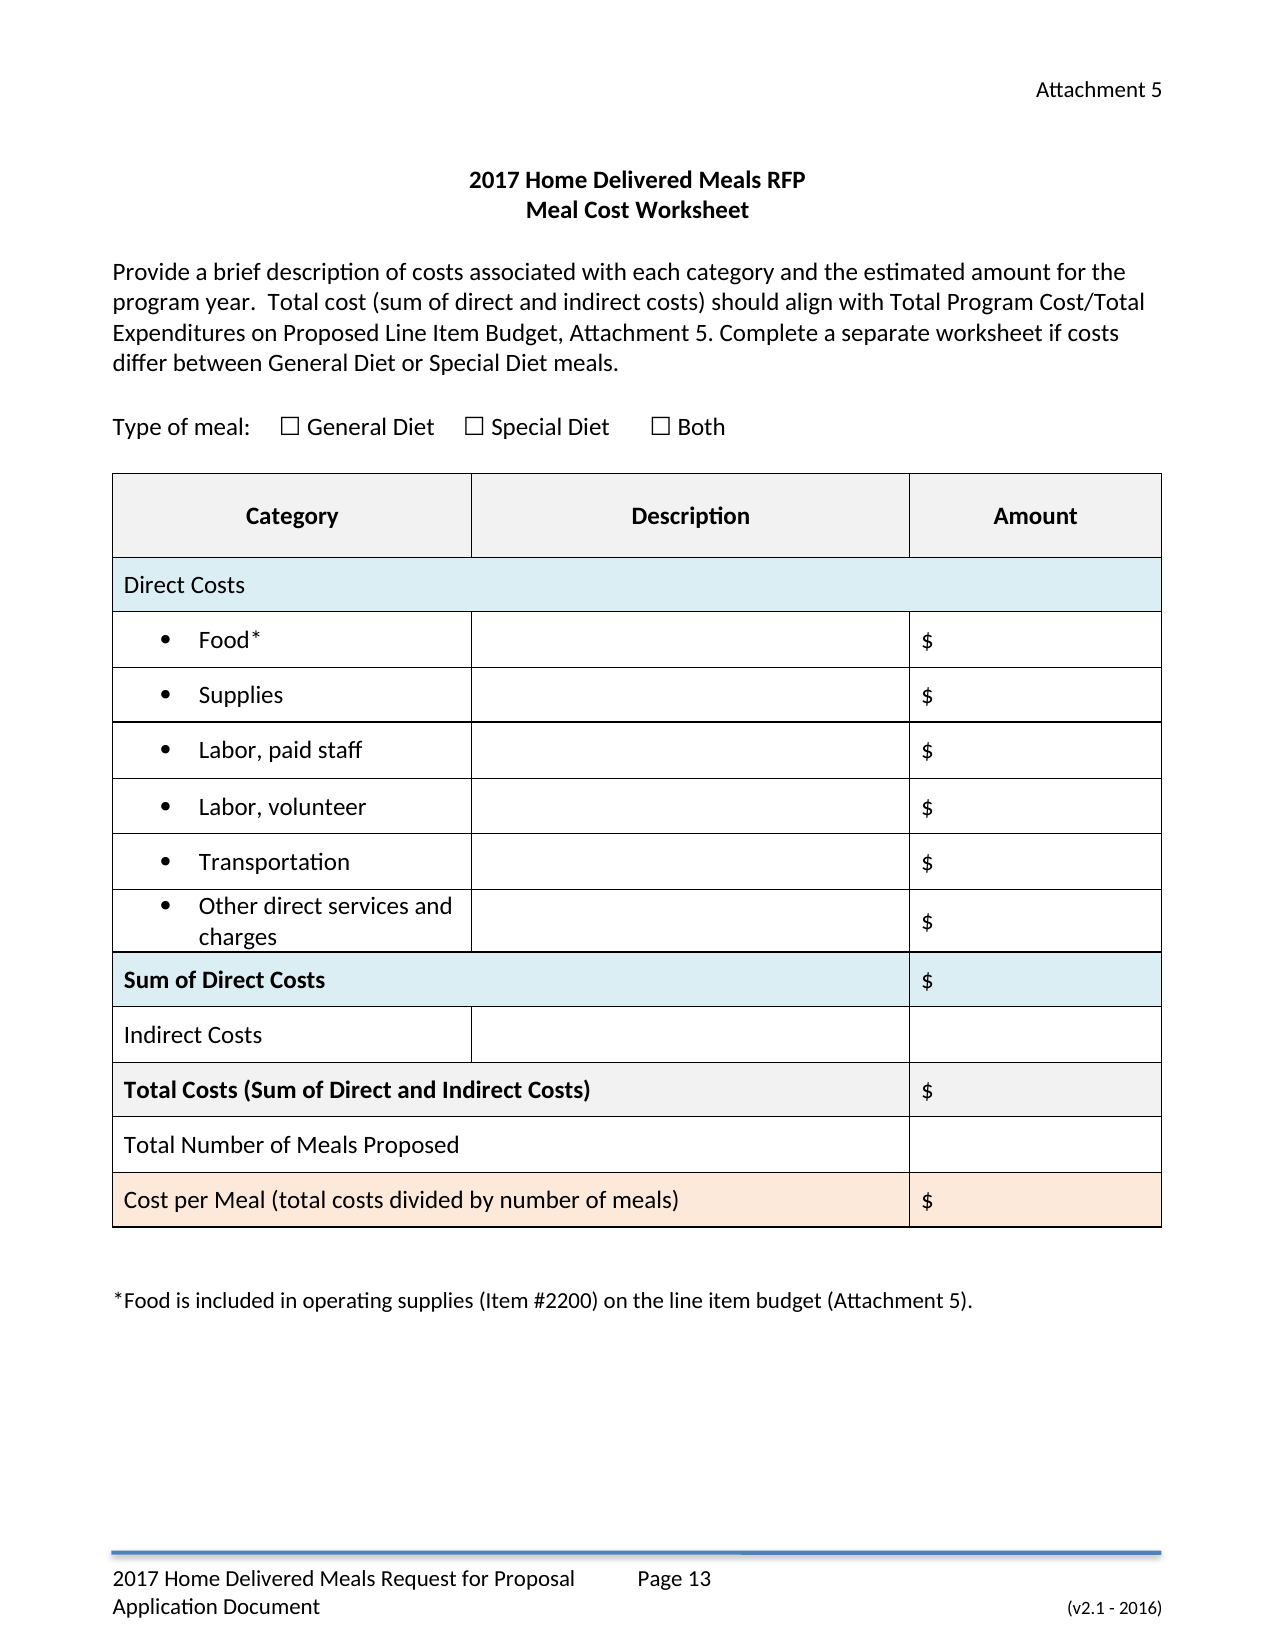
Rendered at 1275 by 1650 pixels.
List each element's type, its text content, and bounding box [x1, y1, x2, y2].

table_cell [472, 612, 909, 667]
table_cell [472, 779, 909, 833]
table_cell [472, 723, 909, 777]
table_cell Labor, paid staff [113, 723, 471, 777]
table_cell [910, 1117, 1161, 1172]
table_cell $ [910, 834, 1161, 889]
table_cell $ [910, 723, 1161, 777]
table_cell [472, 890, 909, 951]
table_cell Indirect Costs [113, 1007, 471, 1062]
text Provide a brief description of costs associated with each category and the estimated amount for the program year. Total cost (sum of direct and indirect costs) should align with Total Program Cost/Total Expenditures on Proposed Line Item Budget, Attachment 5. Complete a separate worksheet if costs differ between General Diet or Special Diet meals. [112, 256, 1162, 378]
table_cell Total Costs (Sum of Direct and Indirect Costs) [113, 1063, 909, 1116]
table_cell $ [910, 668, 1161, 721]
table_cell [472, 1007, 909, 1062]
text *Food is included in operating supplies (Item #2200) on the line item budget (Attachment 5). [112, 1286, 1162, 1314]
table_header Amount [910, 474, 1161, 557]
table_cell $ [910, 1173, 1161, 1226]
table_cell Transportation [113, 834, 471, 889]
text 2017 Home Delivered Meals RFP [112, 164, 1162, 194]
table_cell $ [910, 779, 1161, 833]
table_cell $ [910, 612, 1161, 667]
table_header Description [472, 474, 909, 557]
table_cell Direct Costs [113, 558, 1161, 611]
text Meal Cost Worksheet [112, 194, 1162, 225]
table_cell Other direct services and charges [113, 890, 471, 951]
table_cell [910, 1007, 1161, 1062]
table_cell Total Number of Meals Proposed [113, 1117, 909, 1172]
table_cell $ [910, 890, 1161, 951]
table_cell $ [910, 953, 1161, 1006]
table_cell [472, 668, 909, 721]
table_cell Sum of Direct Costs [113, 953, 909, 1006]
table_cell Labor, volunteer [113, 779, 471, 833]
text Type of meal: General Diet Special Diet Both [112, 408, 1162, 442]
table_cell [472, 834, 909, 889]
table_header Category [113, 474, 471, 557]
table_cell $ [910, 1063, 1161, 1116]
table_cell Supplies [113, 668, 471, 721]
table_cell Cost per Meal (total costs divided by number of meals) [113, 1173, 909, 1226]
table_cell Food* [113, 612, 471, 667]
